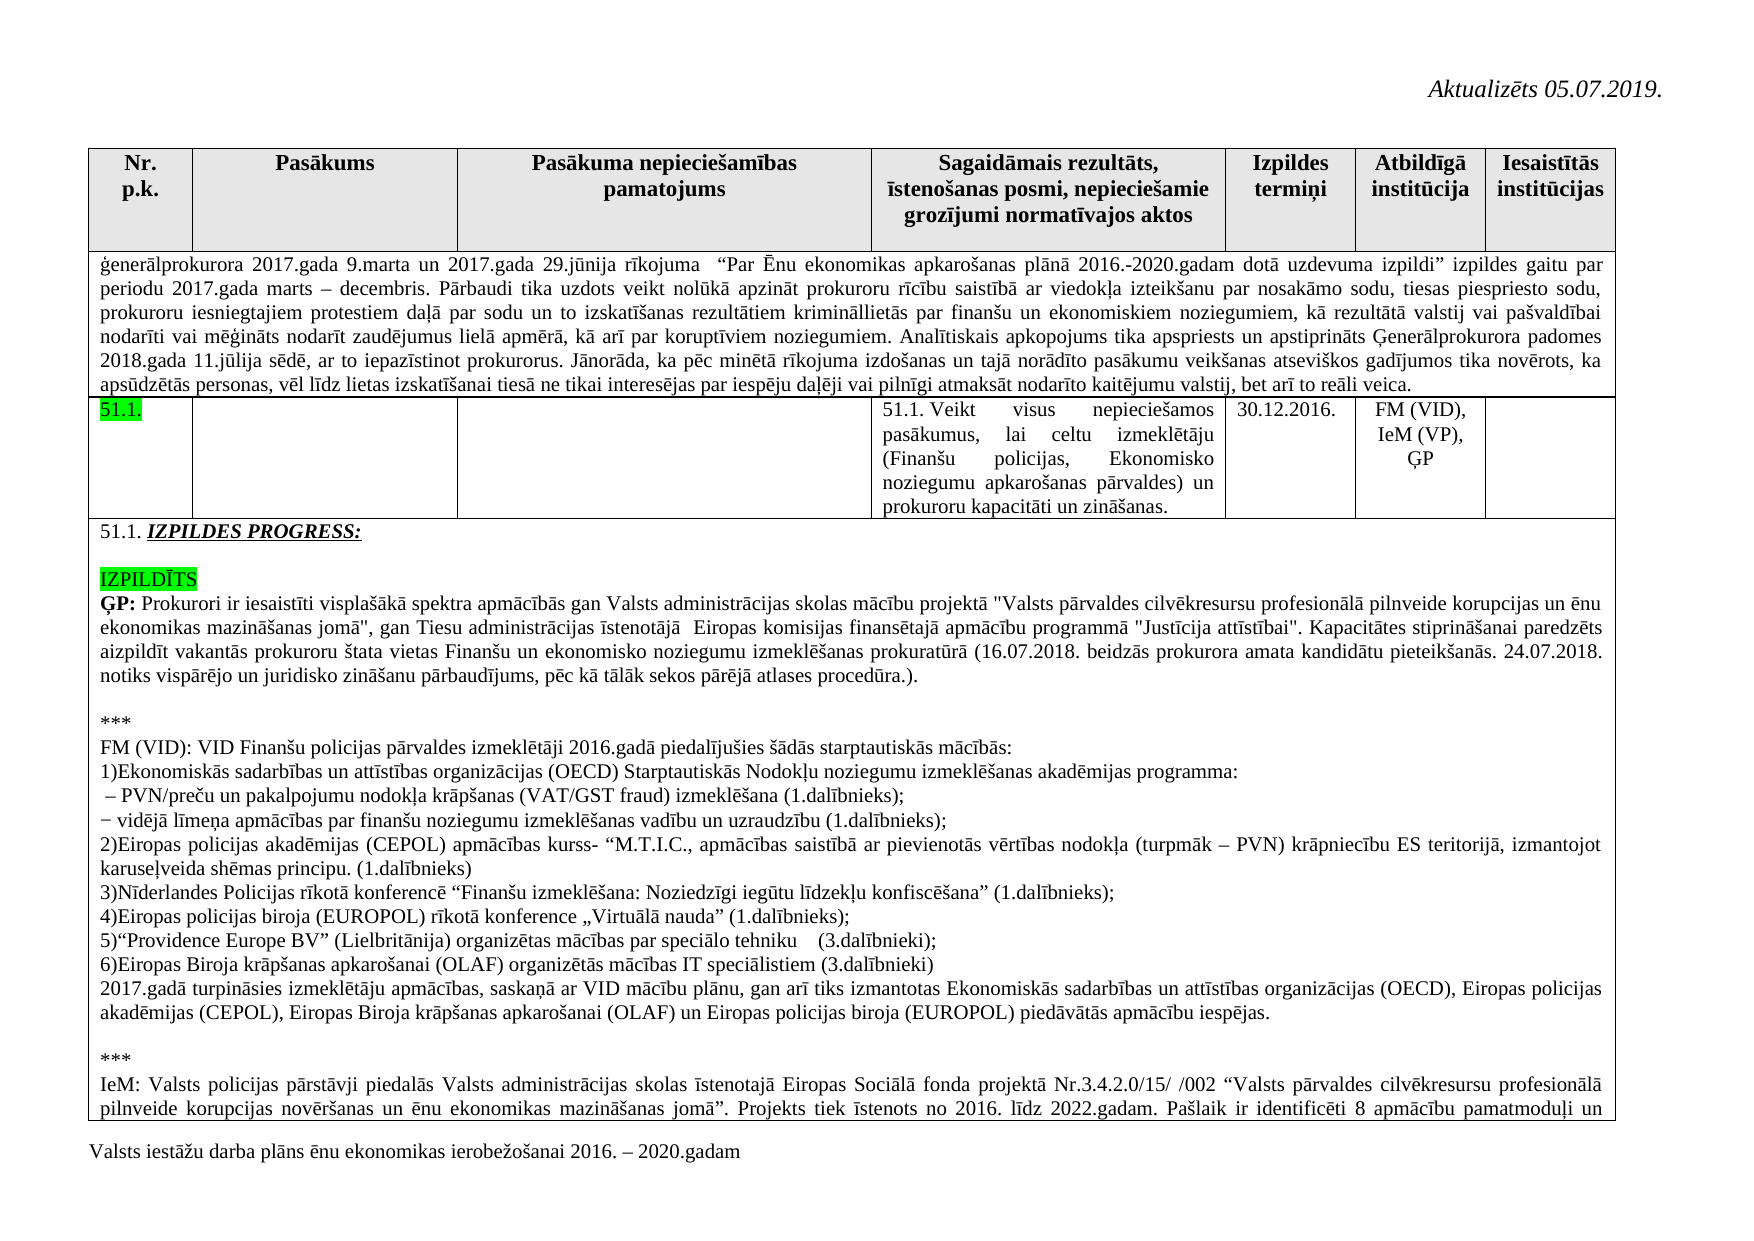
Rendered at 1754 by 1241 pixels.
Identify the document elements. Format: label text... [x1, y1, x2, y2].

table_header Pasākums [193, 149, 457, 251]
table_cell 51.1. [89, 398, 192, 518]
table_header Sagaidāmais rezultāts, īstenošanas posmi, nepieciešamie grozījumi normatīvajos aktos [872, 149, 1225, 251]
table_cell [458, 398, 871, 518]
table_cell FM (VID), IeM (VP), ĢP [1356, 398, 1485, 518]
table_header Pasākuma nepieciešamības pamatojums [458, 149, 871, 251]
table_cell [193, 398, 457, 518]
table_cell [1486, 398, 1615, 518]
table_header Nr. p.k. [89, 149, 192, 251]
table_header Iesaistītās institūcijas [1486, 149, 1615, 251]
table_cell 51.1. Veikt visus nepieciešamos pasākumus, lai celtu izmeklētāju (Finanšu policijas, Ekonomisko noziegumu apkarošanas pārvaldes) un prokuroru kapacitāti un zināšanas. [872, 398, 1225, 518]
table_cell 30.12.2016. [1226, 398, 1355, 518]
table_header Atbildīgā institūcija [1356, 149, 1485, 251]
table_header Izpildes termiņi [1226, 149, 1355, 251]
